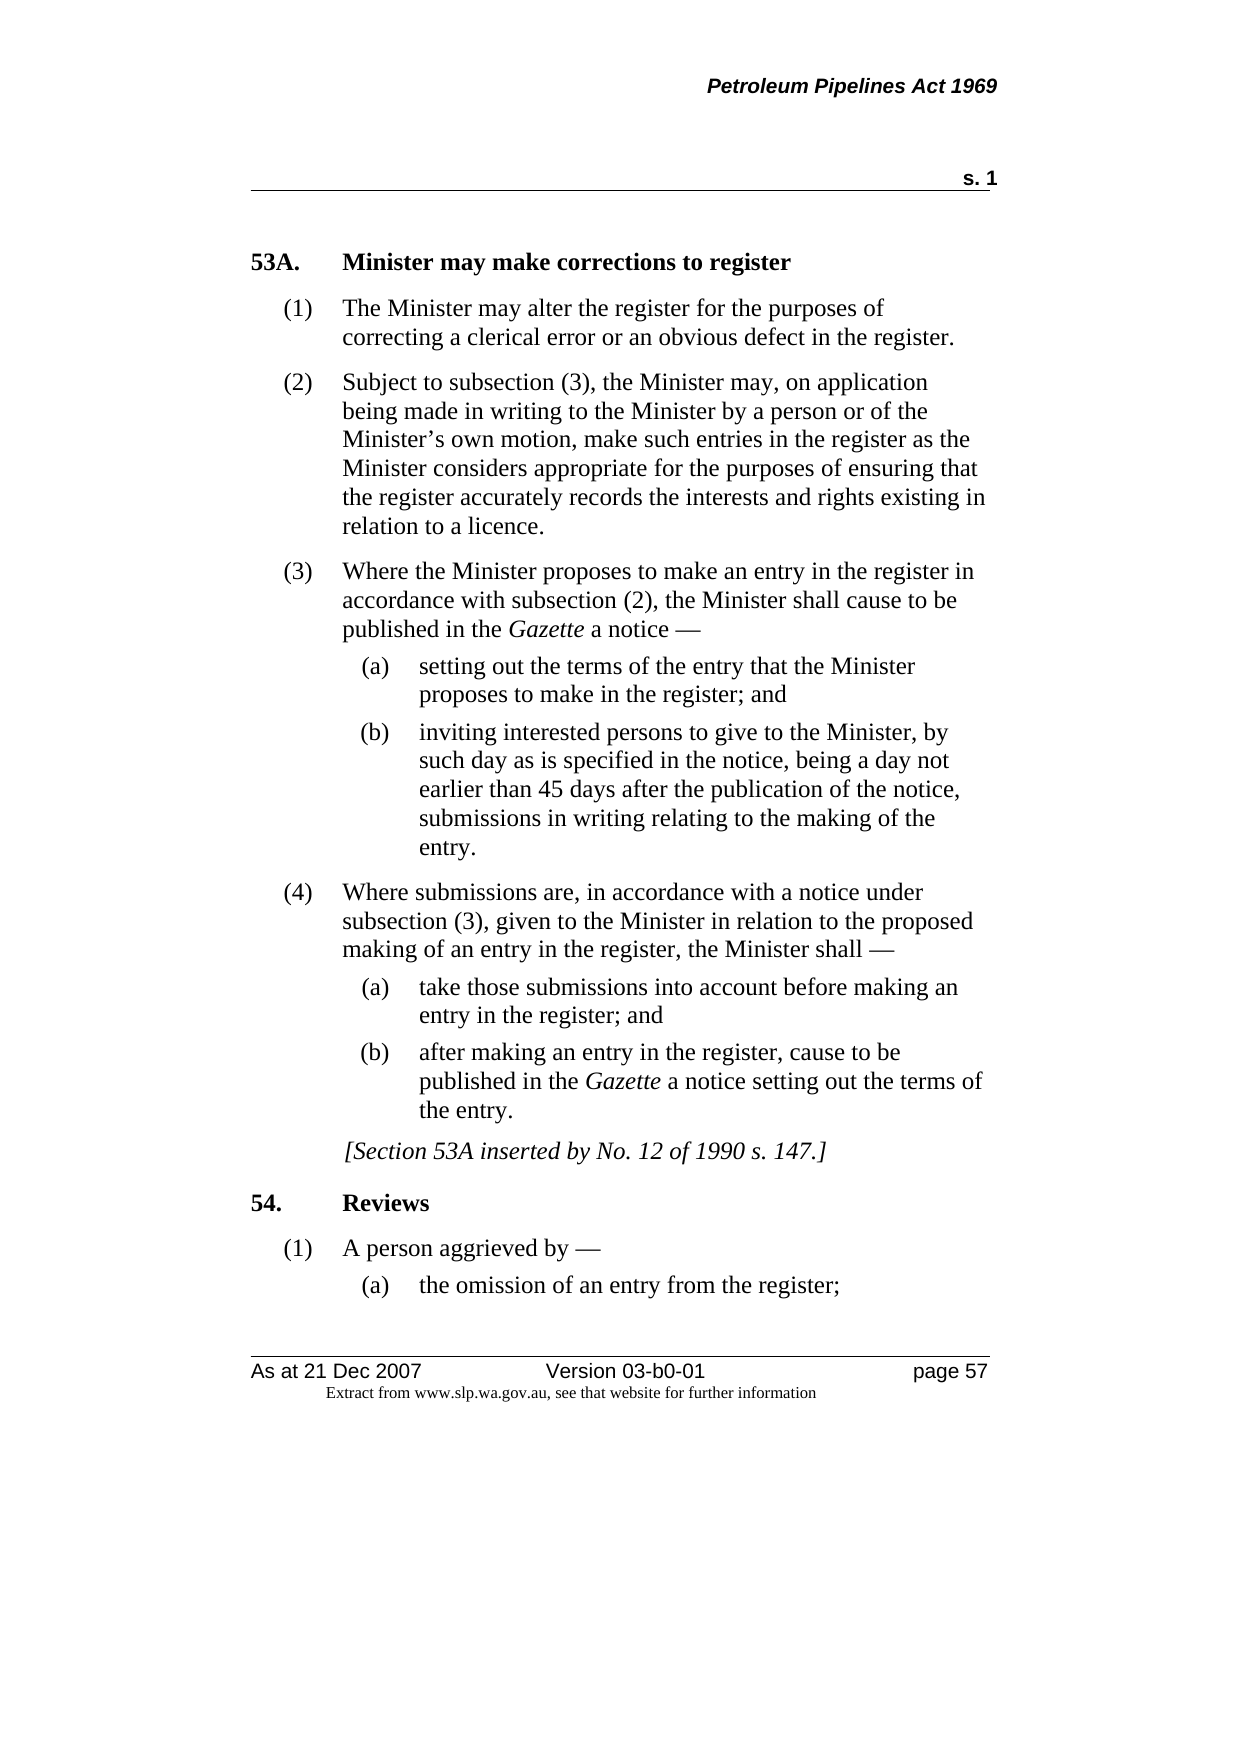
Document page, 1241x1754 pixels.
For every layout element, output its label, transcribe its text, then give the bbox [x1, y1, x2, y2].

text (4) Where submissions are, in accordance with a notice under subsection (3), given to the Minister in relation to the proposed making of an entry in the register, the Minister shall — [251, 877, 990, 963]
text [Section 53A inserted by No. 12 of 1990 s. 147.] [251, 1136, 990, 1165]
text (a) the omission of an entry from the register; [251, 1270, 990, 1299]
subtitle 54. Reviews [251, 1188, 990, 1217]
subtitle 53A. Minister may make corrections to register [251, 247, 990, 276]
text (a) setting out the terms of the entry that the Minister proposes to make in the register; and [251, 651, 990, 708]
text (3) Where the Minister proposes to make an entry in the register in accordance with subsection (2), the Minister shall cause to be published in the Gazette a notice — [251, 556, 990, 642]
text (1) A person aggrieved by — [251, 1233, 990, 1262]
text (a) take those submissions into account before making an entry in the register; and [251, 972, 990, 1029]
text (1) The Minister may alter the register for the purposes of correcting a clerical error or an obvious defect in the register. [251, 293, 990, 350]
text (b) inviting interested persons to give to the Minister, by such day as is specified in the notice, being a day not earlier than 45 days after the publication of the notice, submissions in writing relating to the making of the entry. [251, 717, 990, 860]
text (2) Subject to subsection (3), the Minister may, on application being made in writing to the Minister by a person or of the Minister’s own motion, make such entries in the register as the Minister considers appropriate for the purposes of ensuring that the register accurately records the interests and rights existing in relation to a licence. [251, 367, 990, 539]
text (b) after making an entry in the register, cause to be published in the Gazette a notice setting out the terms of the entry. [251, 1037, 990, 1124]
